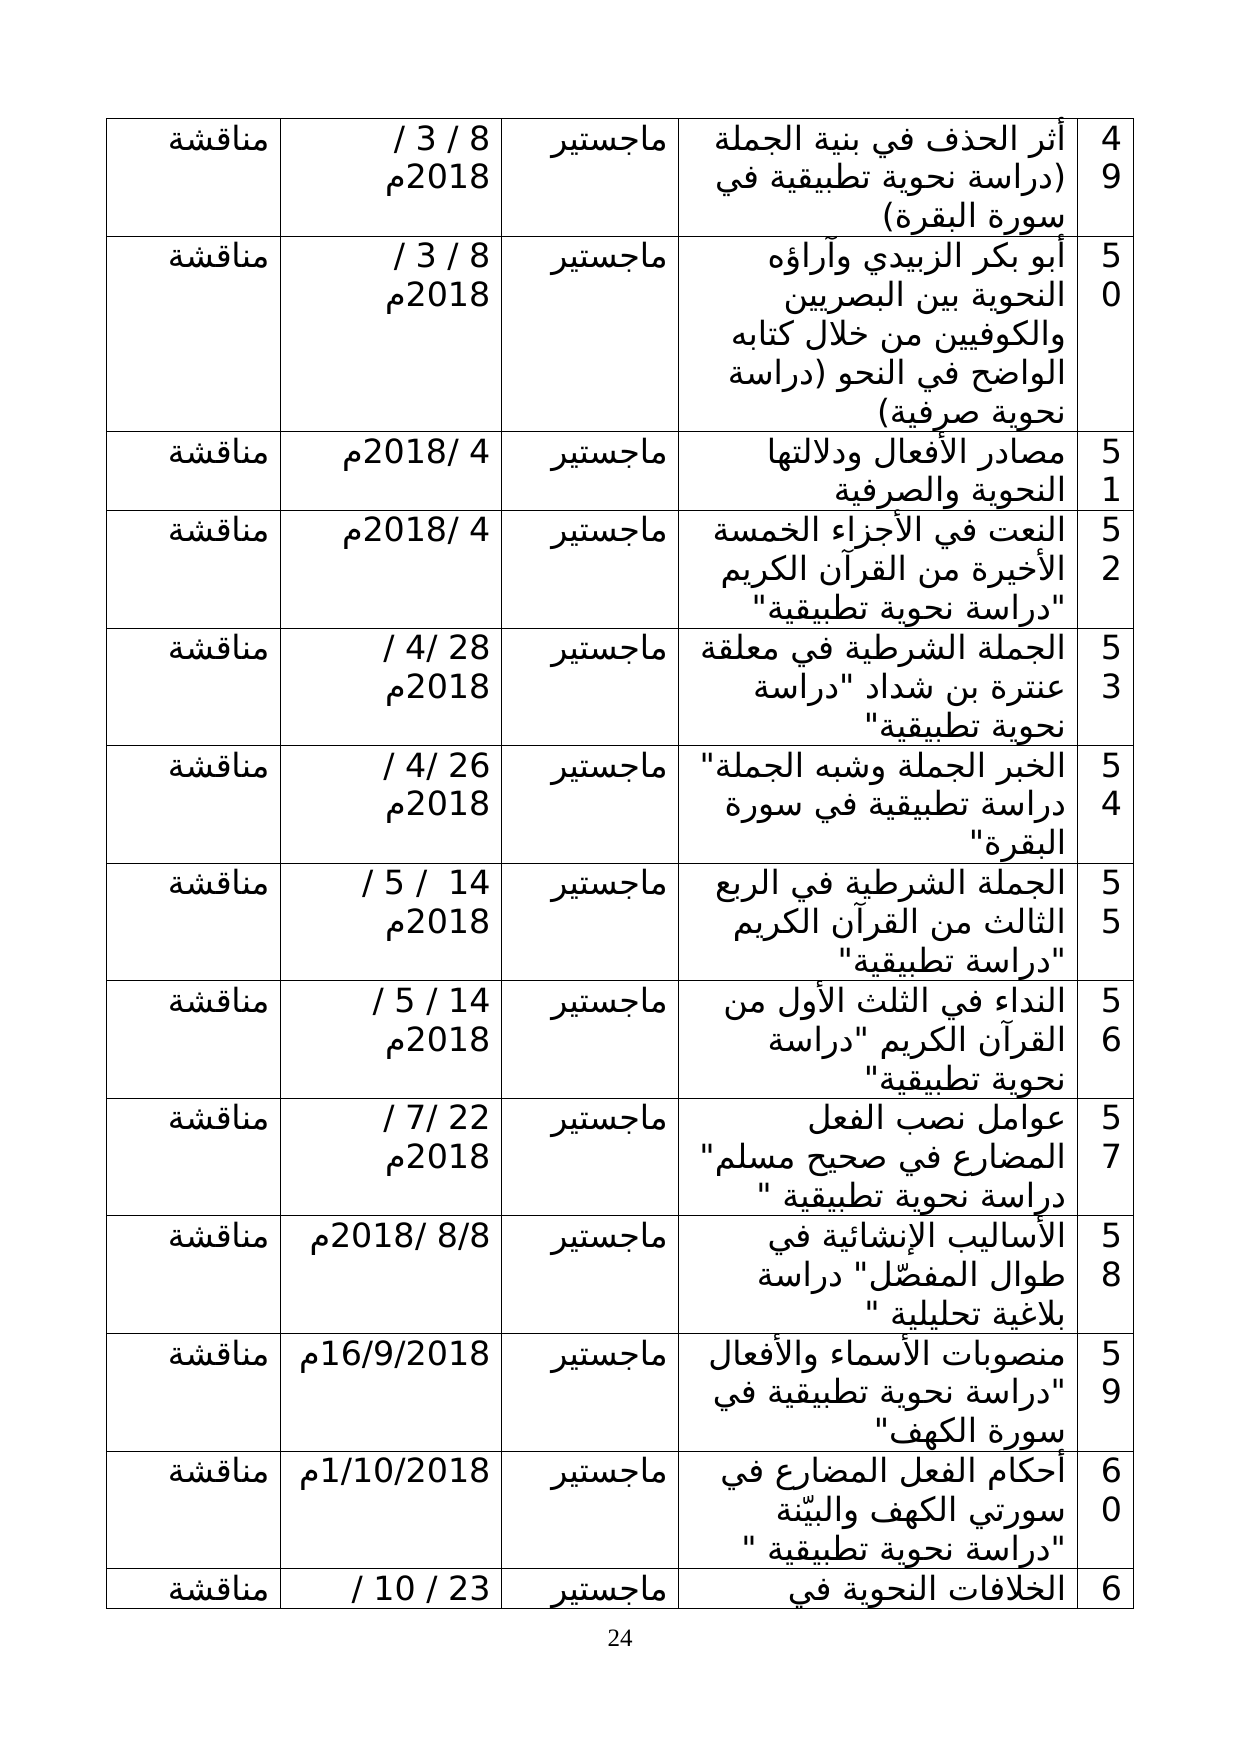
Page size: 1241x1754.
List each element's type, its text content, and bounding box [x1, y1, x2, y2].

table_cell عوامل نصب الفعل المضارع في صحيح مسلم" دراسة نحوية تطبيقية " [679, 1099, 1077, 1215]
table_cell 8 / 3 /2018م [281, 119, 501, 236]
table_cell 14 / 5 /2018م [281, 864, 501, 980]
table_cell النداء في الثلث الأول من القرآن الكريم "دراسة نحوية تطبيقية" [679, 981, 1077, 1098]
table_cell 56 [1078, 981, 1133, 1098]
table_cell 49 [1078, 119, 1133, 236]
table_cell ماجستير [502, 1216, 678, 1333]
table_cell 23 / 10 /2018م [281, 1569, 501, 1608]
table_cell أبو بكر الزبيدي وآراؤه النحوية بين البصريين والكوفيين من خلال كتابه الواضح في النحو (دراسة نحوية صرفية) [679, 237, 1077, 431]
table_cell مناقشة [107, 746, 280, 863]
table_cell الخبر الجملة وشبه الجملة" دراسة تطبيقية في سورة البقرة" [679, 746, 1077, 863]
table_cell 8 / 3 /2018م [281, 237, 501, 431]
table_cell 53 [1078, 629, 1133, 745]
table_cell 26 /4 /2018م [281, 746, 501, 863]
table_cell ماجستير [502, 511, 678, 627]
table_cell 16/9/2018م [281, 1334, 501, 1451]
table_cell مناقشة [107, 119, 280, 236]
table_cell مناقشة [107, 629, 280, 745]
table_cell 55 [1078, 864, 1133, 980]
table_cell الأساليب الإنشائية في طوال المفصّل" دراسة بلاغية تحليلية " [679, 1216, 1077, 1333]
table_cell منصوبات الأسماء والأفعال "دراسة نحوية تطبيقية في سورة الكهف" [679, 1334, 1077, 1451]
table_cell ماجستير [502, 237, 678, 431]
table_cell ماجستير [502, 864, 678, 980]
table_cell مناقشة [107, 981, 280, 1098]
table_cell الجملة الشرطية في الربع الثالث من القرآن الكريم "دراسة تطبيقية" [679, 864, 1077, 980]
table_cell مناقشة [107, 1099, 280, 1215]
table_cell مناقشة [107, 237, 280, 431]
table_cell 8/8 /2018م [281, 1216, 501, 1333]
table_cell 59 [1078, 1334, 1133, 1451]
table_cell مناقشة [107, 864, 280, 980]
table_cell 61 [1078, 1569, 1133, 1608]
table_cell 58 [1078, 1216, 1133, 1333]
table_cell ماجستير [502, 981, 678, 1098]
table_cell مناقشة [107, 1334, 280, 1451]
table_cell 1/10/2018م [281, 1452, 501, 1568]
table_cell مناقشة [107, 432, 280, 510]
table_cell 4 /2018م [281, 511, 501, 627]
table_cell ماجستير [502, 746, 678, 863]
table_cell الجملة الشرطية في معلقة عنترة بن شداد "دراسة نحوية تطبيقية" [679, 629, 1077, 745]
table_cell مناقشة [107, 511, 280, 627]
table_cell 50 [1078, 237, 1133, 431]
table_cell 4 /2018م [281, 432, 501, 510]
table_cell 54 [1078, 746, 1133, 863]
table_cell 52 [1078, 511, 1133, 627]
table_cell ماجستير [502, 1334, 678, 1451]
table_cell مصادر الأفعال ودلالتها النحوية والصرفية [679, 432, 1077, 510]
table_cell مناقشة [107, 1216, 280, 1333]
table_cell ماجستير [502, 119, 678, 236]
table_cell مناقشة [107, 1569, 280, 1608]
table_cell النعت في الأجزاء الخمسة الأخيرة من القرآن الكريم "دراسة نحوية تطبيقية" [679, 511, 1077, 627]
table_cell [679, 1569, 1077, 1608]
table_cell 51 [1078, 432, 1133, 510]
table_cell ماجستير [502, 629, 678, 745]
table_cell 60 [1078, 1452, 1133, 1568]
table_cell ماجستير [502, 1569, 678, 1608]
table_cell ماجستير [502, 432, 678, 510]
table_cell أحكام الفعل المضارع في سورتي الكهف والبيّنة "دراسة نحوية تطبيقية " [679, 1452, 1077, 1568]
table_cell 57 [1078, 1099, 1133, 1215]
table_cell مناقشة [107, 1452, 280, 1568]
table_cell ماجستير [502, 1452, 678, 1568]
table_cell 28 /4 /2018م [281, 629, 501, 745]
table_cell 22 /7 /2018م [281, 1099, 501, 1215]
table_cell ماجستير [502, 1099, 678, 1215]
table_cell 14 / 5 /2018م [281, 981, 501, 1098]
table_cell أثر الحذف في بنية الجملة (دراسة نحوية تطبيقية في سورة البقرة) [679, 119, 1077, 236]
